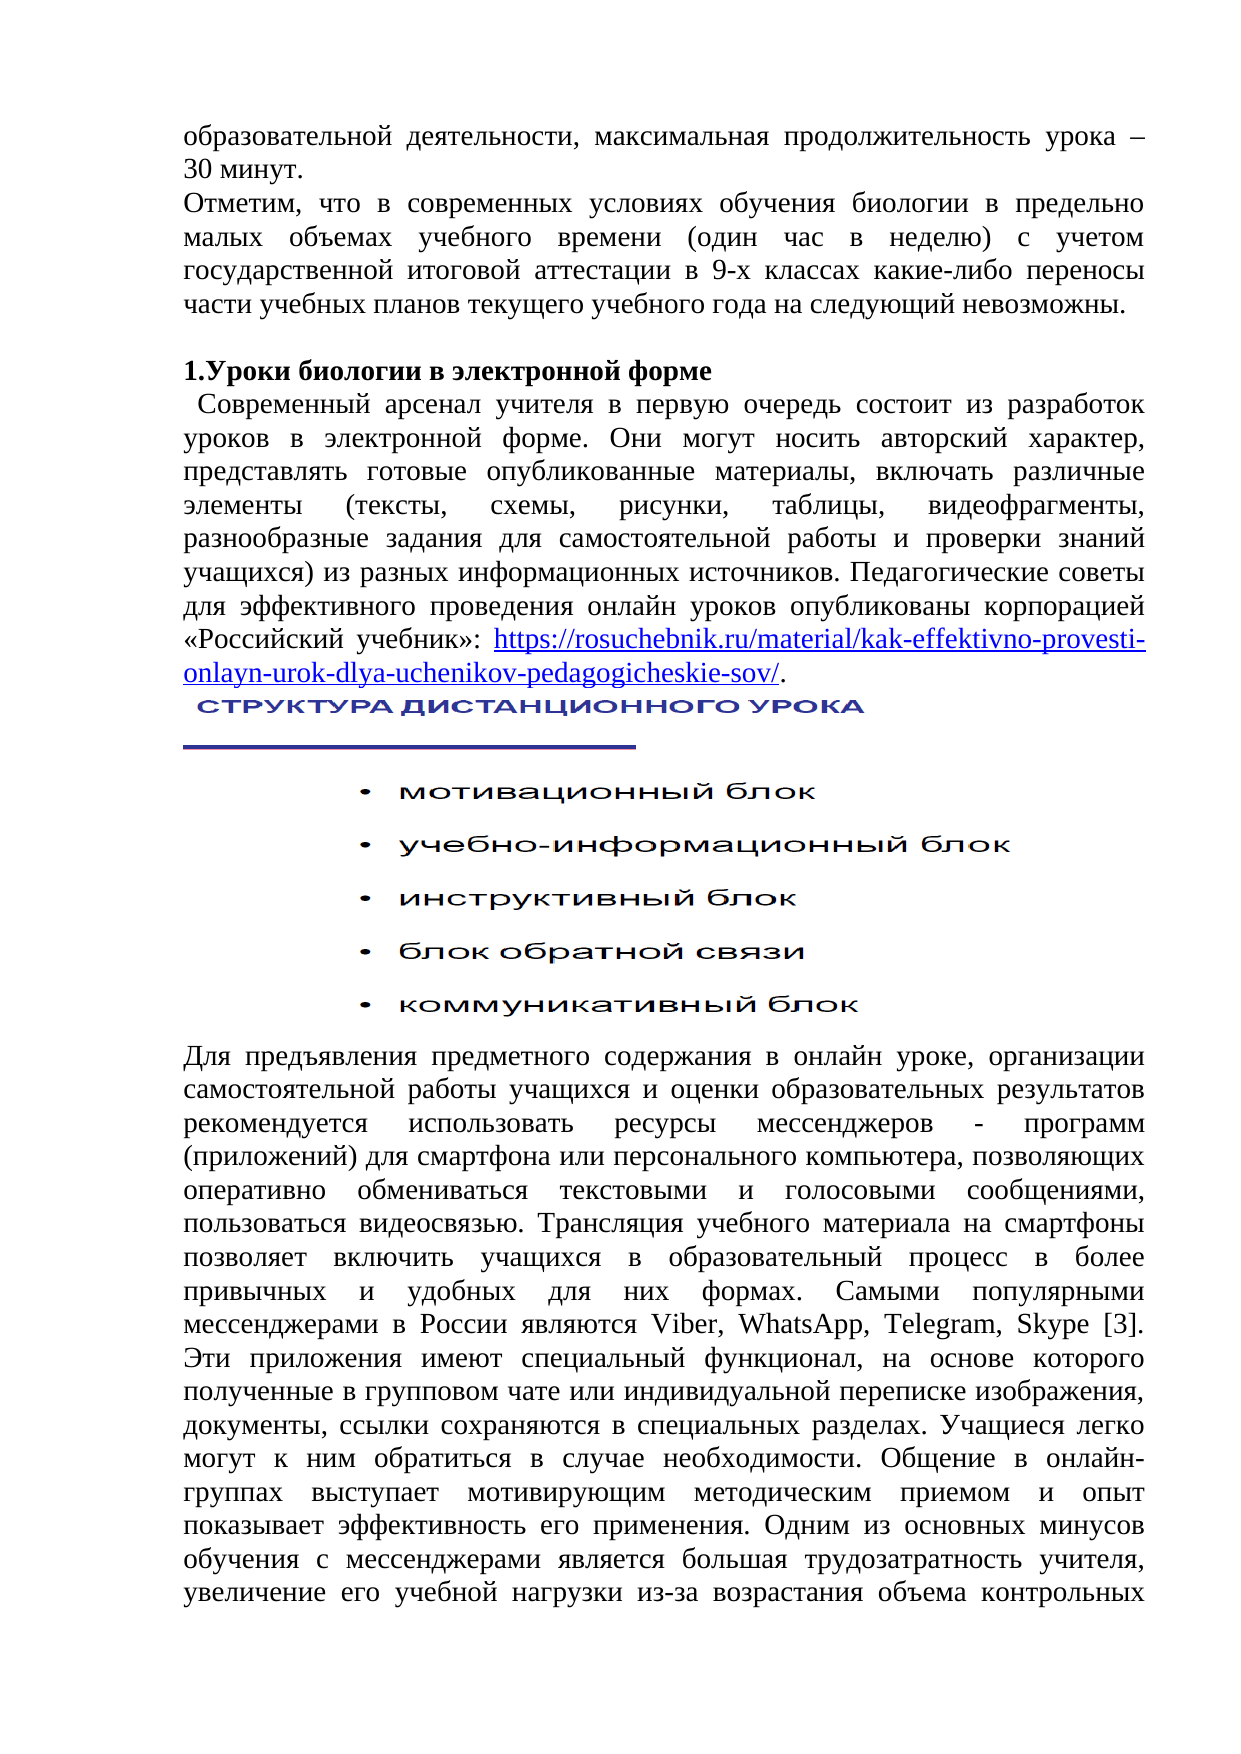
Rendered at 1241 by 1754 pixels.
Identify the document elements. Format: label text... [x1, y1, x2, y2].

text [183, 1038, 1146, 1608]
text Отметим, что в современных условиях обучения биологии в предельно малых объемах учебного времени (один час в неделю) с учетом государственной итоговой аттестации в 9-х классах какие-либо переносы части учебных планов текущего учебного года на следующий невозможны. [183, 185, 1146, 319]
text 1.Уроки биологии в электронной форме [183, 353, 1146, 386]
picture [183, 688, 1133, 1038]
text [183, 118, 1146, 185]
